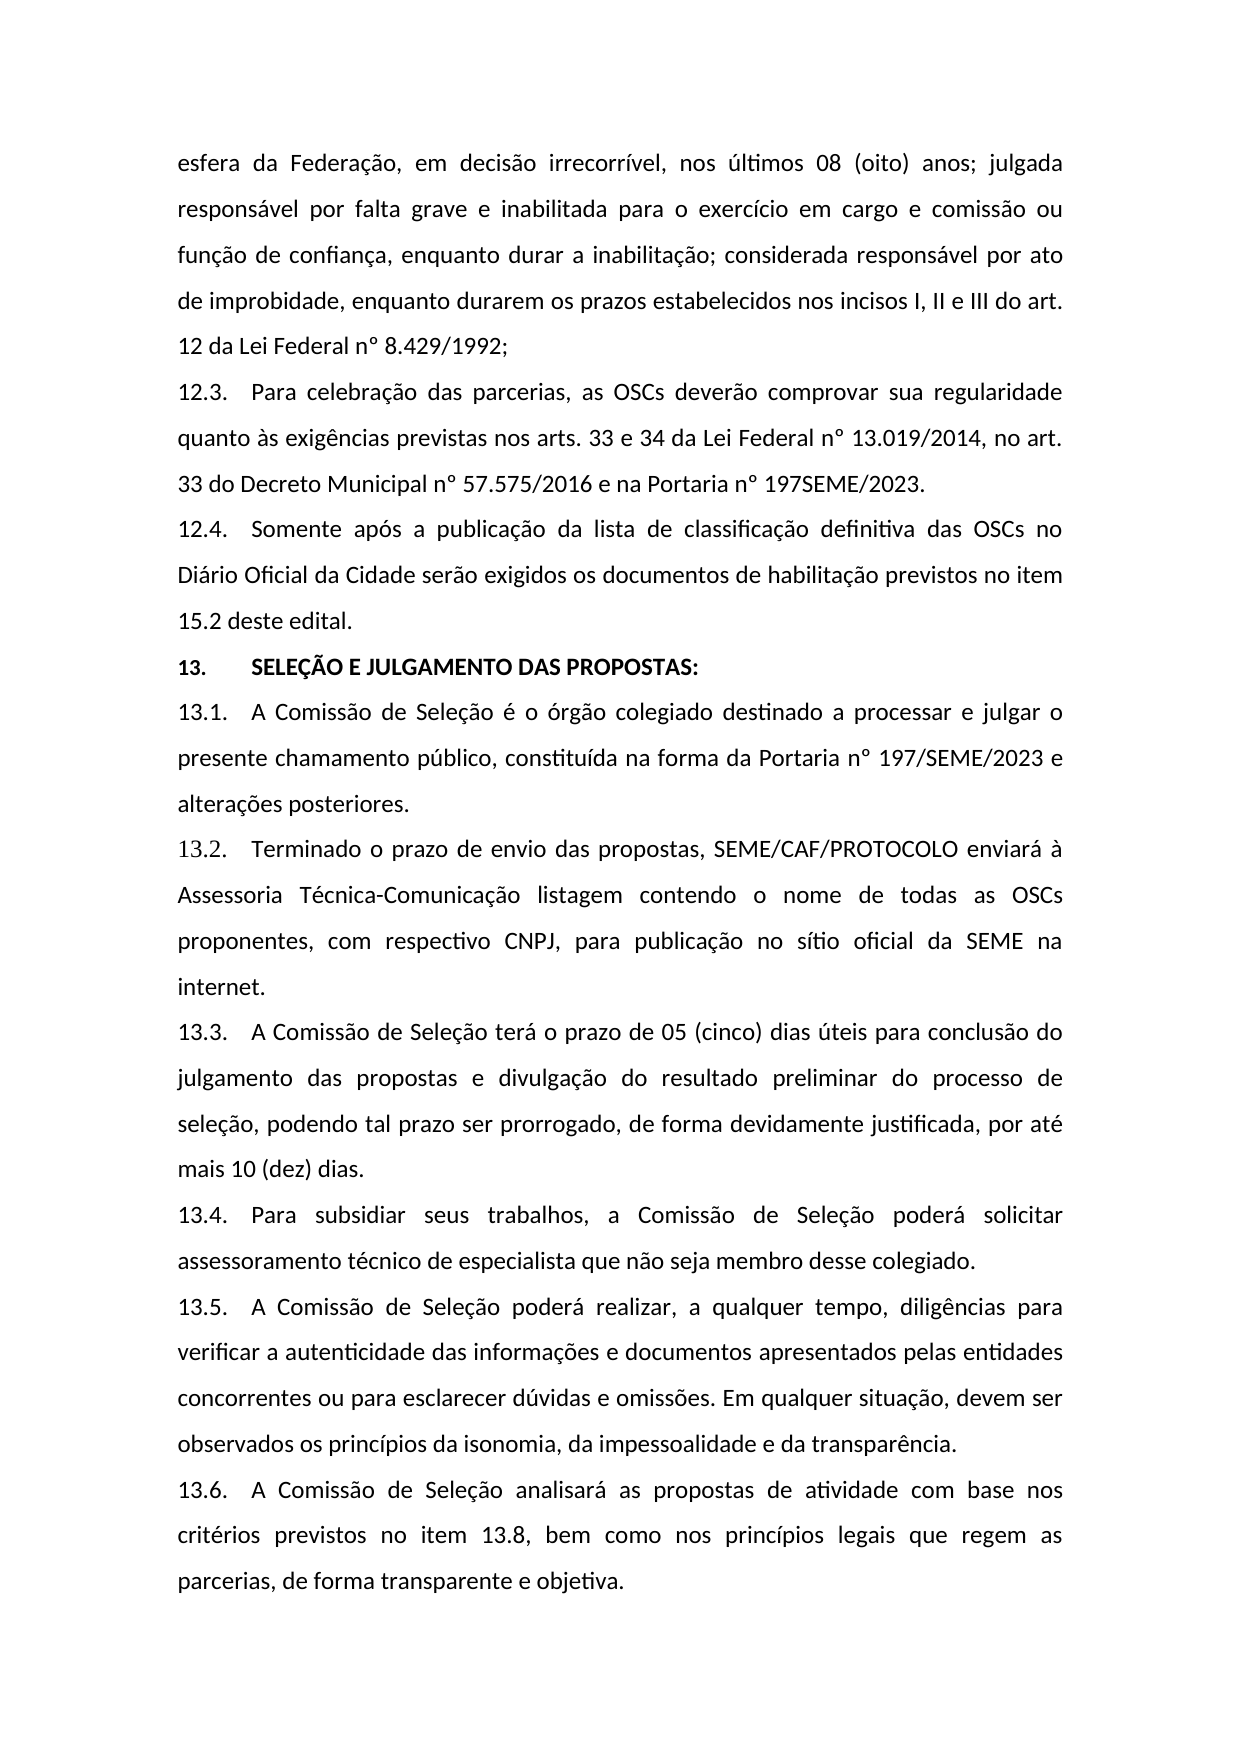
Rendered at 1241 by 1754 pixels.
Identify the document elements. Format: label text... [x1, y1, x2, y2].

list Para celebração das parcerias, as OSCs deverão comprovar sua regularidade quanto às exigências previstas nos arts. 33 e 34 da Lei Federal nº 13.019/2014, no art. 33 do Decreto Municipal nº 57.575/2016 e na Portaria nº 197SEME/2023. [177, 376, 1063, 498]
list SELEÇÃO E JULGAMENTO DAS PROPOSTAS: [177, 651, 1063, 681]
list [177, 148, 1063, 361]
list Terminado o prazo de envio das propostas, SEME/CAF/PROTOCOLO enviará à Assessoria Técnica-Comunicação listagem contendo o nome de todas as OSCs proponentes, com respectivo CNPJ, para publicação no sítio oficial da SEME na internet. [177, 833, 1063, 1001]
list Para subsidiar seus trabalhos, a Comissão de Seleção poderá solicitar assessoramento técnico de especialista que não seja membro desse colegiado. [177, 1199, 1063, 1276]
list A Comissão de Seleção poderá realizar, a qualquer tempo, diligências para verificar a autenticidade das informações e documentos apresentados pelas entidades concorrentes ou para esclarecer dúvidas e omissões. Em qualquer situação, devem ser observados os princípios da isonomia, da impessoalidade e da transparência. [177, 1291, 1063, 1458]
list A Comissão de Seleção terá o prazo de 05 (cinco) dias úteis para conclusão do julgamento das propostas e divulgação do resultado preliminar do processo de seleção, podendo tal prazo ser prorrogado, de forma devidamente justificada, por até mais 10 (dez) dias. [177, 1016, 1063, 1184]
list A Comissão de Seleção analisará as propostas de atividade com base nos critérios previstos no item 13.8, bem como nos princípios legais que regem as parcerias, de forma transparente e objetiva. [177, 1474, 1063, 1596]
list A Comissão de Seleção é o órgão colegiado destinado a processar e julgar o presente chamamento público, constituída na forma da Portaria nº 197/SEME/2023 e alterações posteriores. [177, 696, 1063, 818]
list Somente após a publicação da lista de classificação definitiva das OSCs no Diário Oficial da Cidade serão exigidos os documentos de habilitação previstos no item 15.2 deste edital. [177, 513, 1063, 635]
